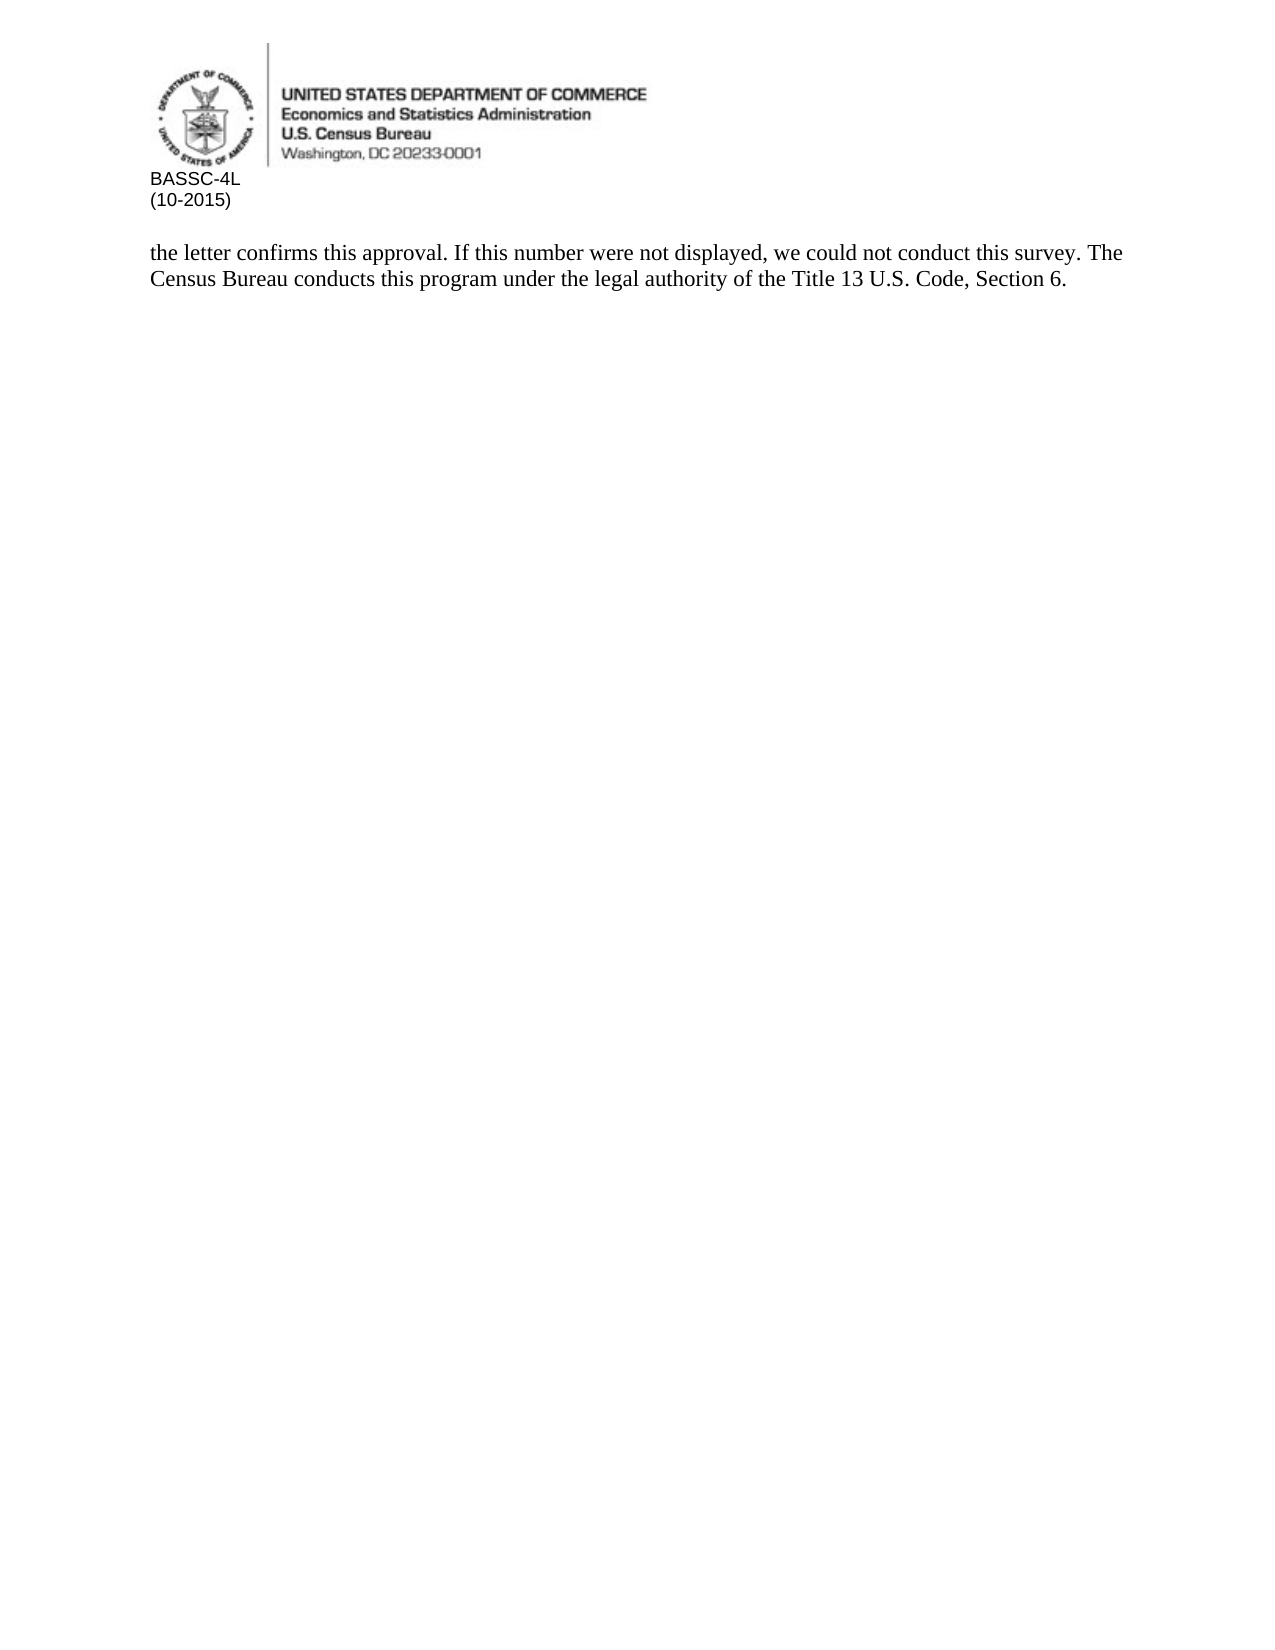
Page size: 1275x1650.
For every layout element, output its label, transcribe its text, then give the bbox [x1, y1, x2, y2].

picture [150, 43, 653, 168]
